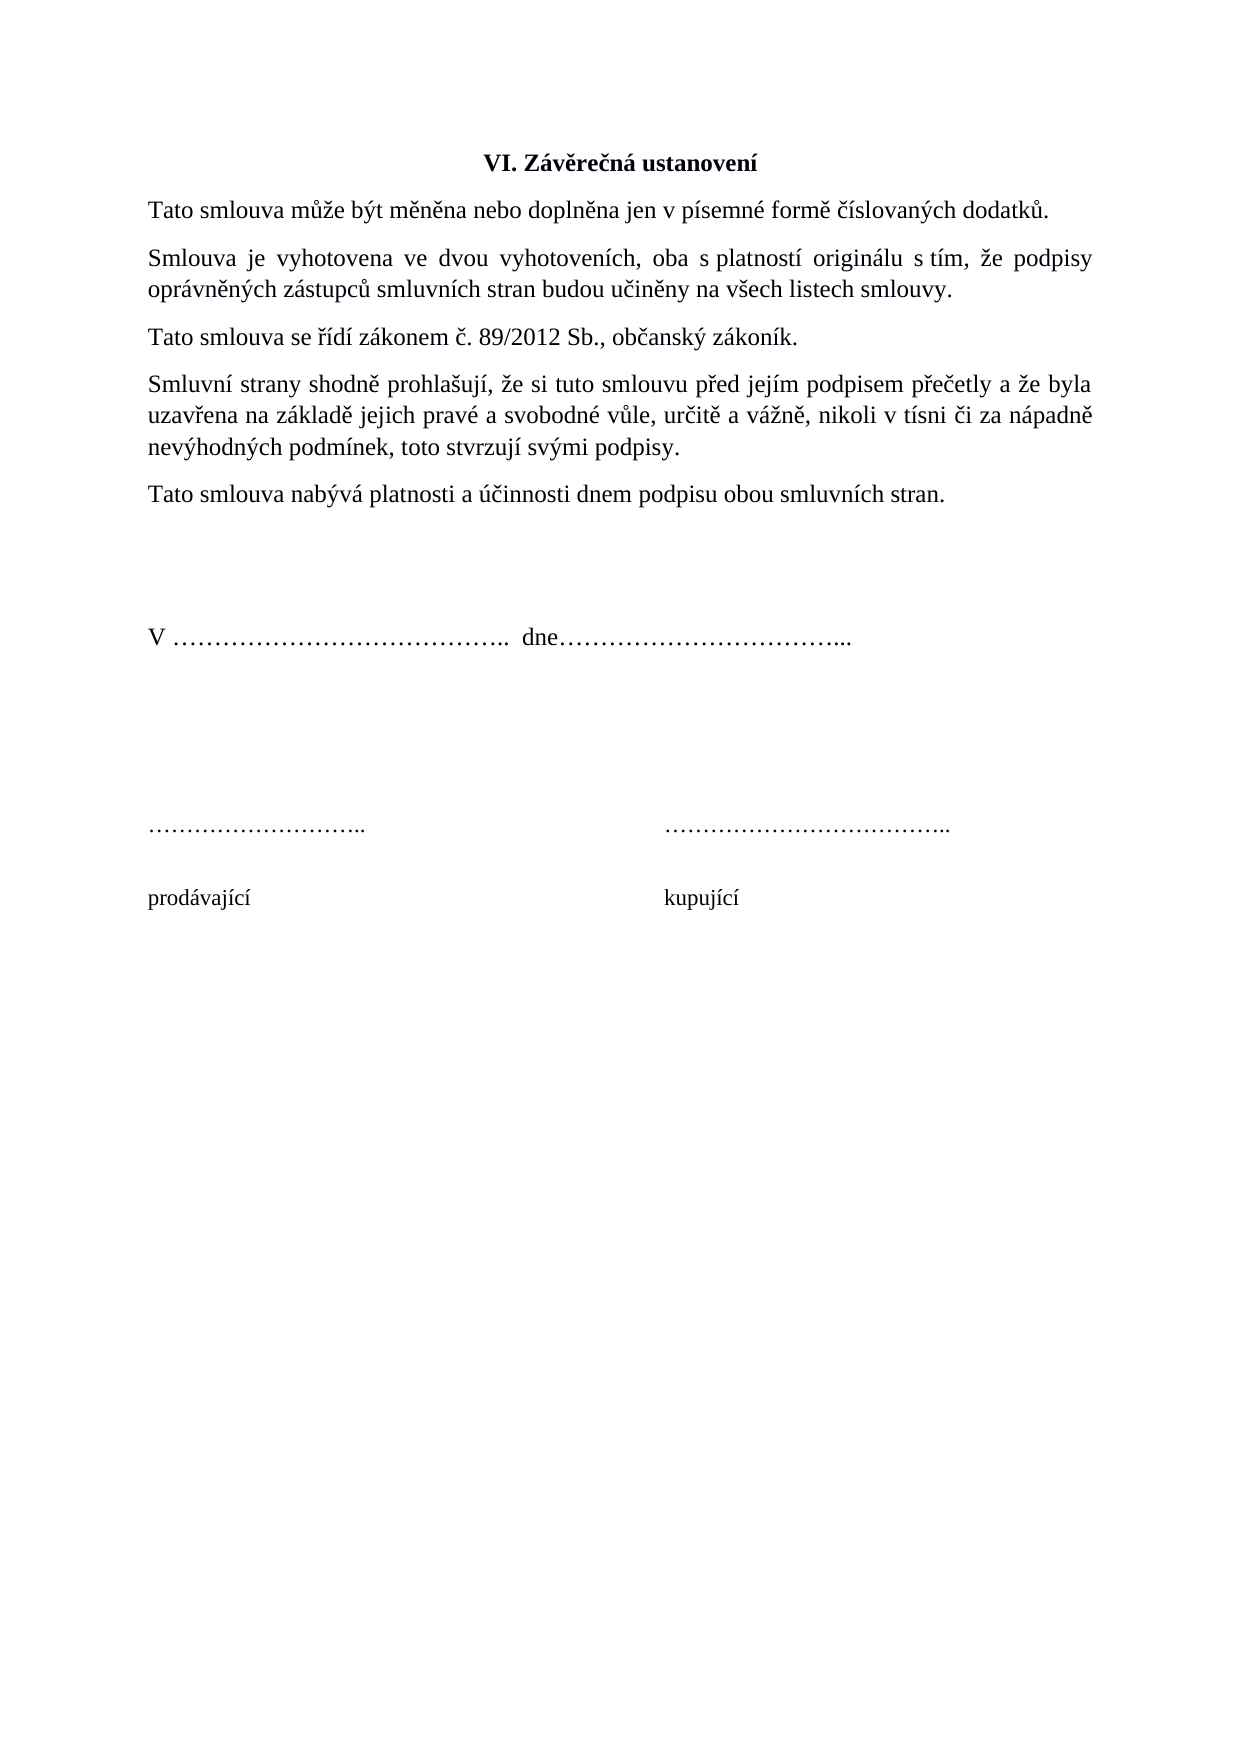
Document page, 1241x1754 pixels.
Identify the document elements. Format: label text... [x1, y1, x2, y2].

text Tato smlouva nabývá platnosti a účinnosti dnem podpisu obou smluvních stran. [148, 479, 1093, 508]
text Tato smlouva se řídí zákonem č. 89/2012 Sb., občanský zákoník. [148, 322, 1093, 351]
text prodávající kupující [148, 884, 1093, 911]
text V ………………………………….. dne……………………………... [148, 622, 1093, 651]
text VI. Závěrečná ustanovení [148, 148, 1093, 176]
text Smluvní strany shodně prohlašují, že si tuto smlouvu před jejím podpisem přečetly a že byla uzavřena na základě jejich pravé a svobodné vůle, určitě a vážně, nikoli v tísni či za nápadně nevýhodných podmínek, toto stvrzují svými podpisy. [148, 369, 1093, 460]
text Tato smlouva může být měněna nebo doplněna jen v písemné formě číslovaných dodatků. [148, 195, 1093, 224]
text Smlouva je vyhotovena ve dvou vyhotoveních, oba s platností originálu s tím, že podpisy oprávněných zástupců smluvních stran budou učiněny na všech listech smlouvy. [148, 243, 1093, 303]
text ……………………….. ……………………………….. [148, 811, 1093, 865]
